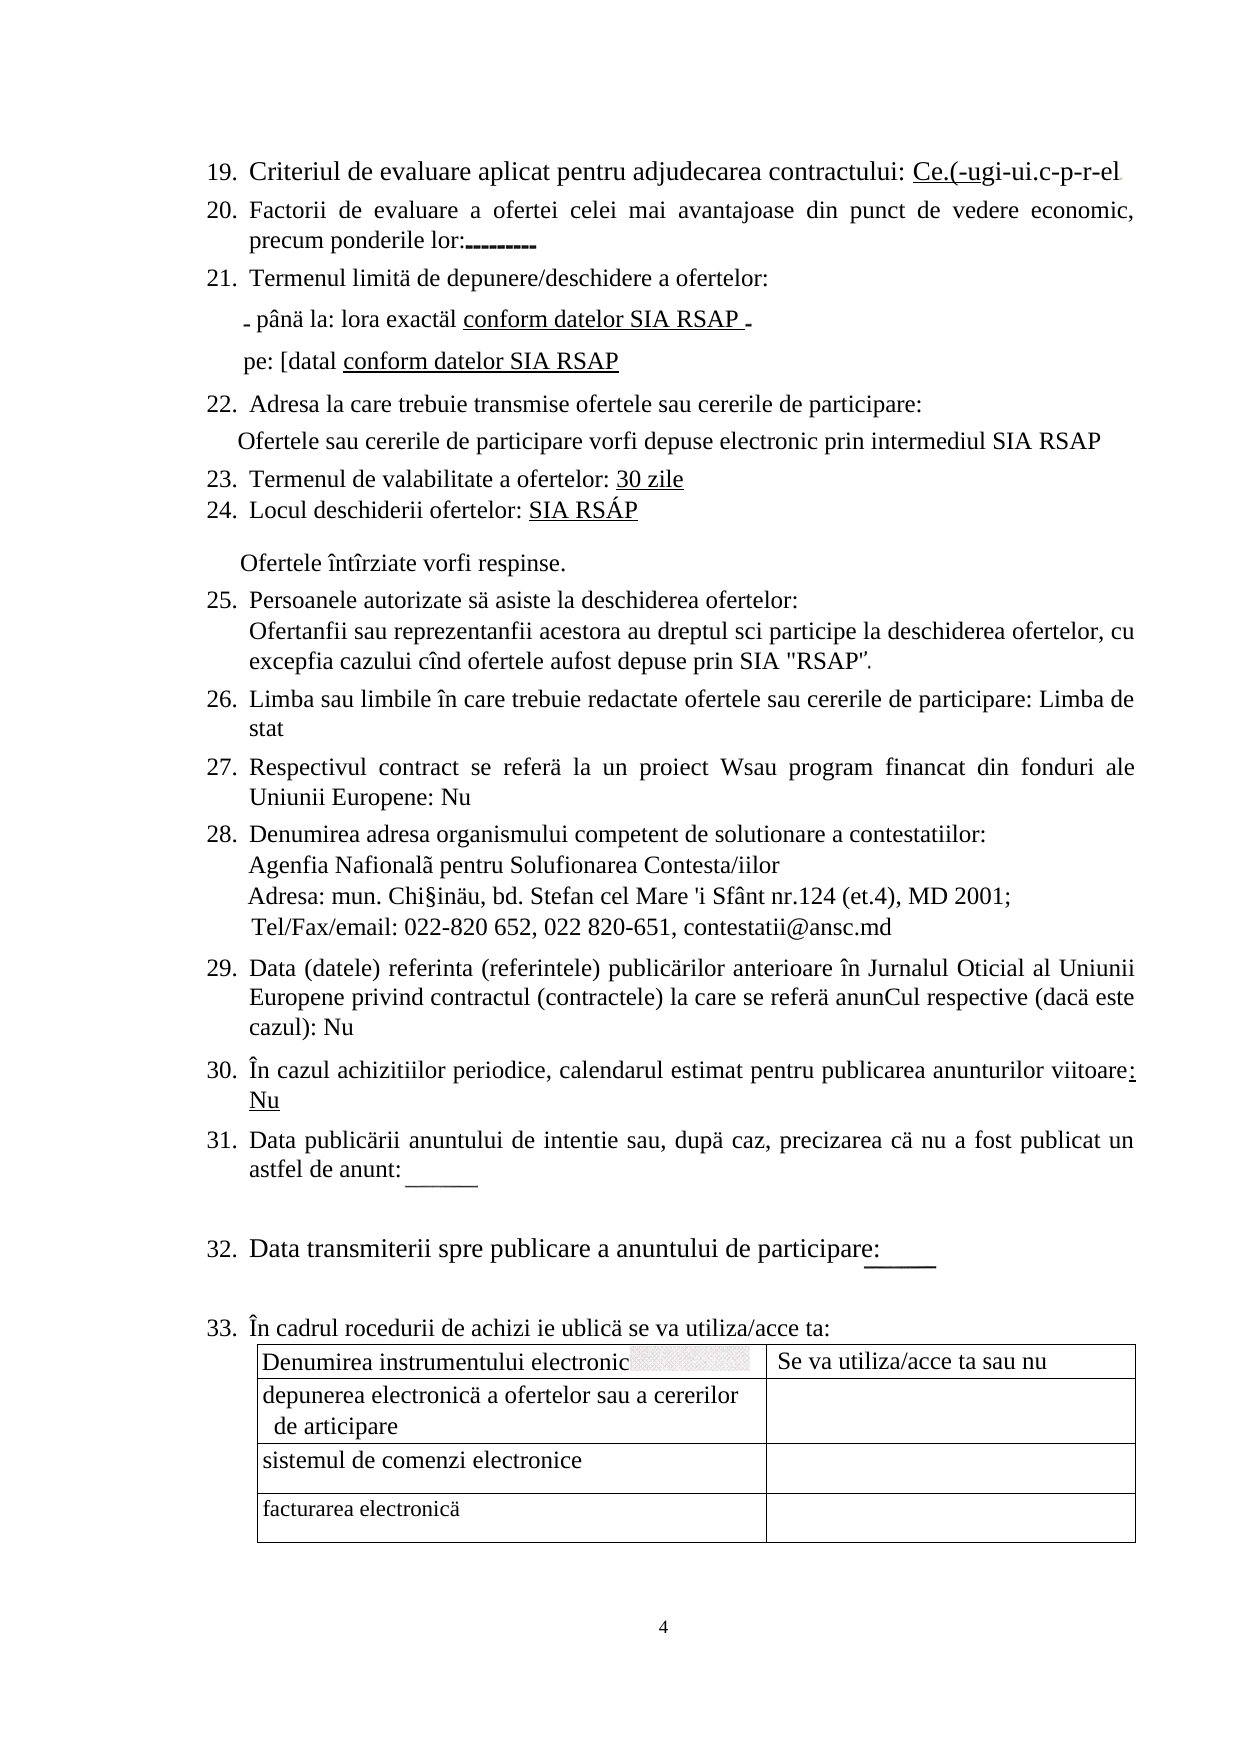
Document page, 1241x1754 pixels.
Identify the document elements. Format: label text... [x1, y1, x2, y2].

list Data publicärii anuntului de intentie sau, dupä caz, precizarea cä nu a fost publicat un astfel de anunt: [206, 1125, 1136, 1183]
list În cazul achizitiilor periodice, calendarul estimat pentru publicarea anunturilor viitoare: Nu [206, 1055, 1136, 1113]
table_cell facturarea electronicä [258, 1494, 766, 1542]
picture [465, 245, 537, 249]
table_cell [767, 1444, 1135, 1492]
list Persoanele autorizate sä asiste la deschiderea ofertelor: [206, 585, 1136, 614]
text pânä la: lora exactäl conform datelor SIA RSAP pe: [datal conform datelor SIA RSAP [243, 304, 788, 375]
text Tel/Fax/email: 022-820 652, 022 820-651, contestatii@ansc.md [251, 912, 1136, 941]
text Agenfia Nafionalã pentru Solufionarea Contesta/iilor [248, 850, 1136, 879]
list Factorii de evaluare a ofertei celei mai avantajoase din punct de vedere economic, precum ponderile lor: [206, 195, 1136, 254]
table_header Se va utiliza/acce ta sau nu [767, 1345, 1135, 1378]
table_cell depunerea electronicä a ofertelor sau a cererilor de articipare [258, 1379, 766, 1442]
text Ofertanfii sau reprezentanfii acestora au dreptul sci participe la deschiderea ofertelor, cu excepfia cazului cînd ofertele aufost depuse prin SIA "RSAP' [249, 616, 1136, 674]
picture [863, 651, 871, 669]
list În cadrul rocedurii de achizi ie ublicä se va utiliza/acce ta: [206, 1313, 1136, 1342]
table_cell sistemul de comenzi electronice [258, 1444, 766, 1492]
list Criteriul de evaluare aplicat pentru adjudecarea contractului: Ce.(-ugi-ui.c-p-r-el [206, 154, 1136, 186]
list Respectivul contract se referä la un proiect Wsau program financat din fonduri ale Uniunii Europene: Nu [206, 752, 1136, 811]
list Adresa la care trebuie transmise ofertele sau cererile de participare: [206, 389, 1136, 418]
list Data (datele) referinta (referintele) publicärilor anterioare în Jurnalul Oticial al Uniunii Europene privind contractul (contractele) la care se referä anunCul respective (dacä este cazul): Nu [206, 953, 1136, 1041]
table_cell [767, 1494, 1135, 1542]
list Locul deschiderii ofertelor: SIA RSÁP [206, 495, 1136, 524]
picture [629, 1346, 750, 1371]
text Ofertele întîrziate vorfi respinse. [240, 548, 1136, 577]
list Termenul de valabilitate a ofertelor: 30 zile [206, 464, 1136, 493]
table_cell [767, 1379, 1135, 1442]
list Denumirea adresa organismului competent de solutionare a contestatiilor: [206, 819, 1136, 848]
list Data transmiterii spre publicare a anuntului de participare: [206, 1232, 1136, 1263]
list Termenul limitä de depunere/deschidere a ofertelor: [206, 263, 1136, 292]
table_header Denumirea instrumentului electronic [258, 1345, 766, 1378]
text Ofertele sau cererile de participare vorfi depuse electronic prin intermediul SIA RSAP [203, 426, 1136, 455]
text Adresa: mun. Chi§inäu, bd. Stefan cel Mare 'i Sfânt nr.124 (et.4), MD 2001; [247, 881, 1136, 910]
list Limba sau limbile în care trebuie redactate ofertele sau cererile de participare: Limba de stat [206, 684, 1136, 742]
